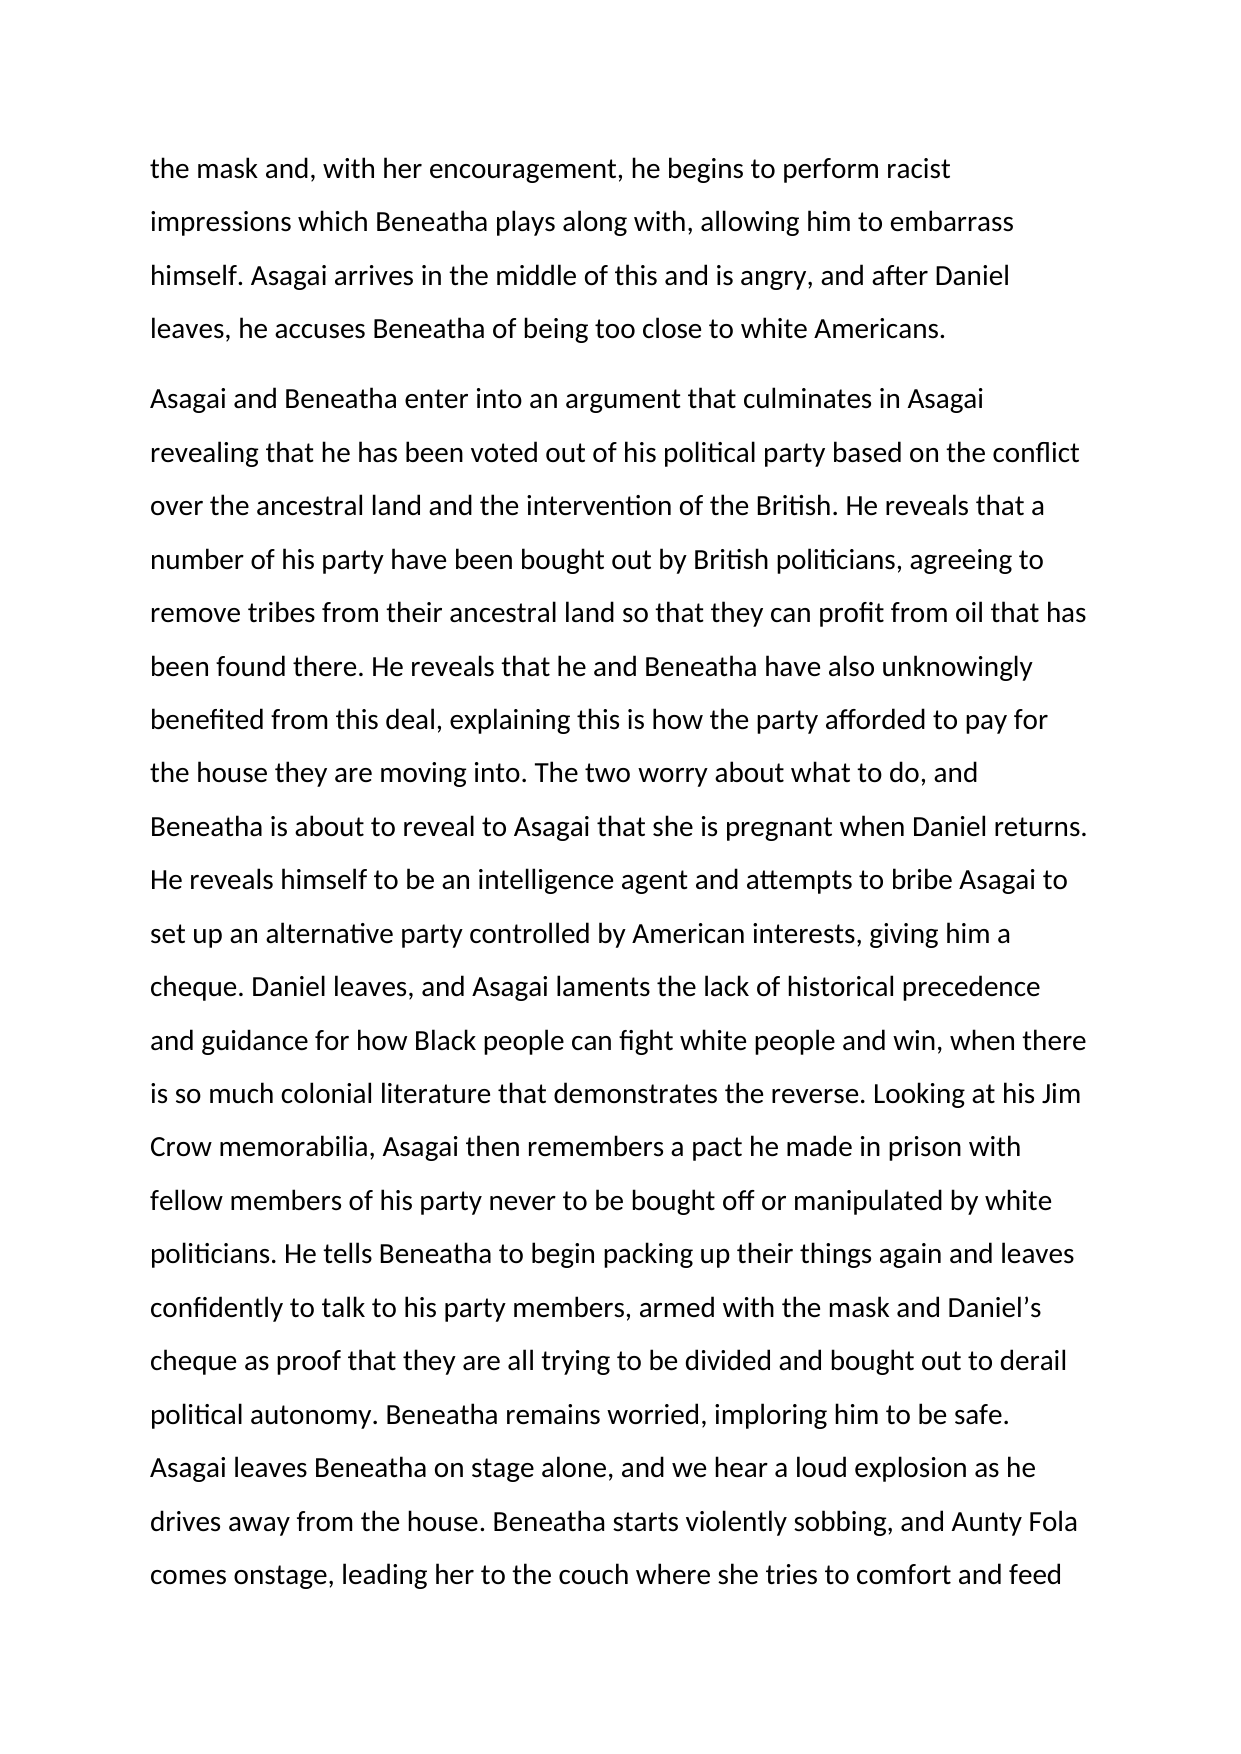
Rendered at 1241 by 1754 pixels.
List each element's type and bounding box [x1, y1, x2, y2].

text [150, 380, 1090, 1592]
text [150, 150, 1090, 346]
